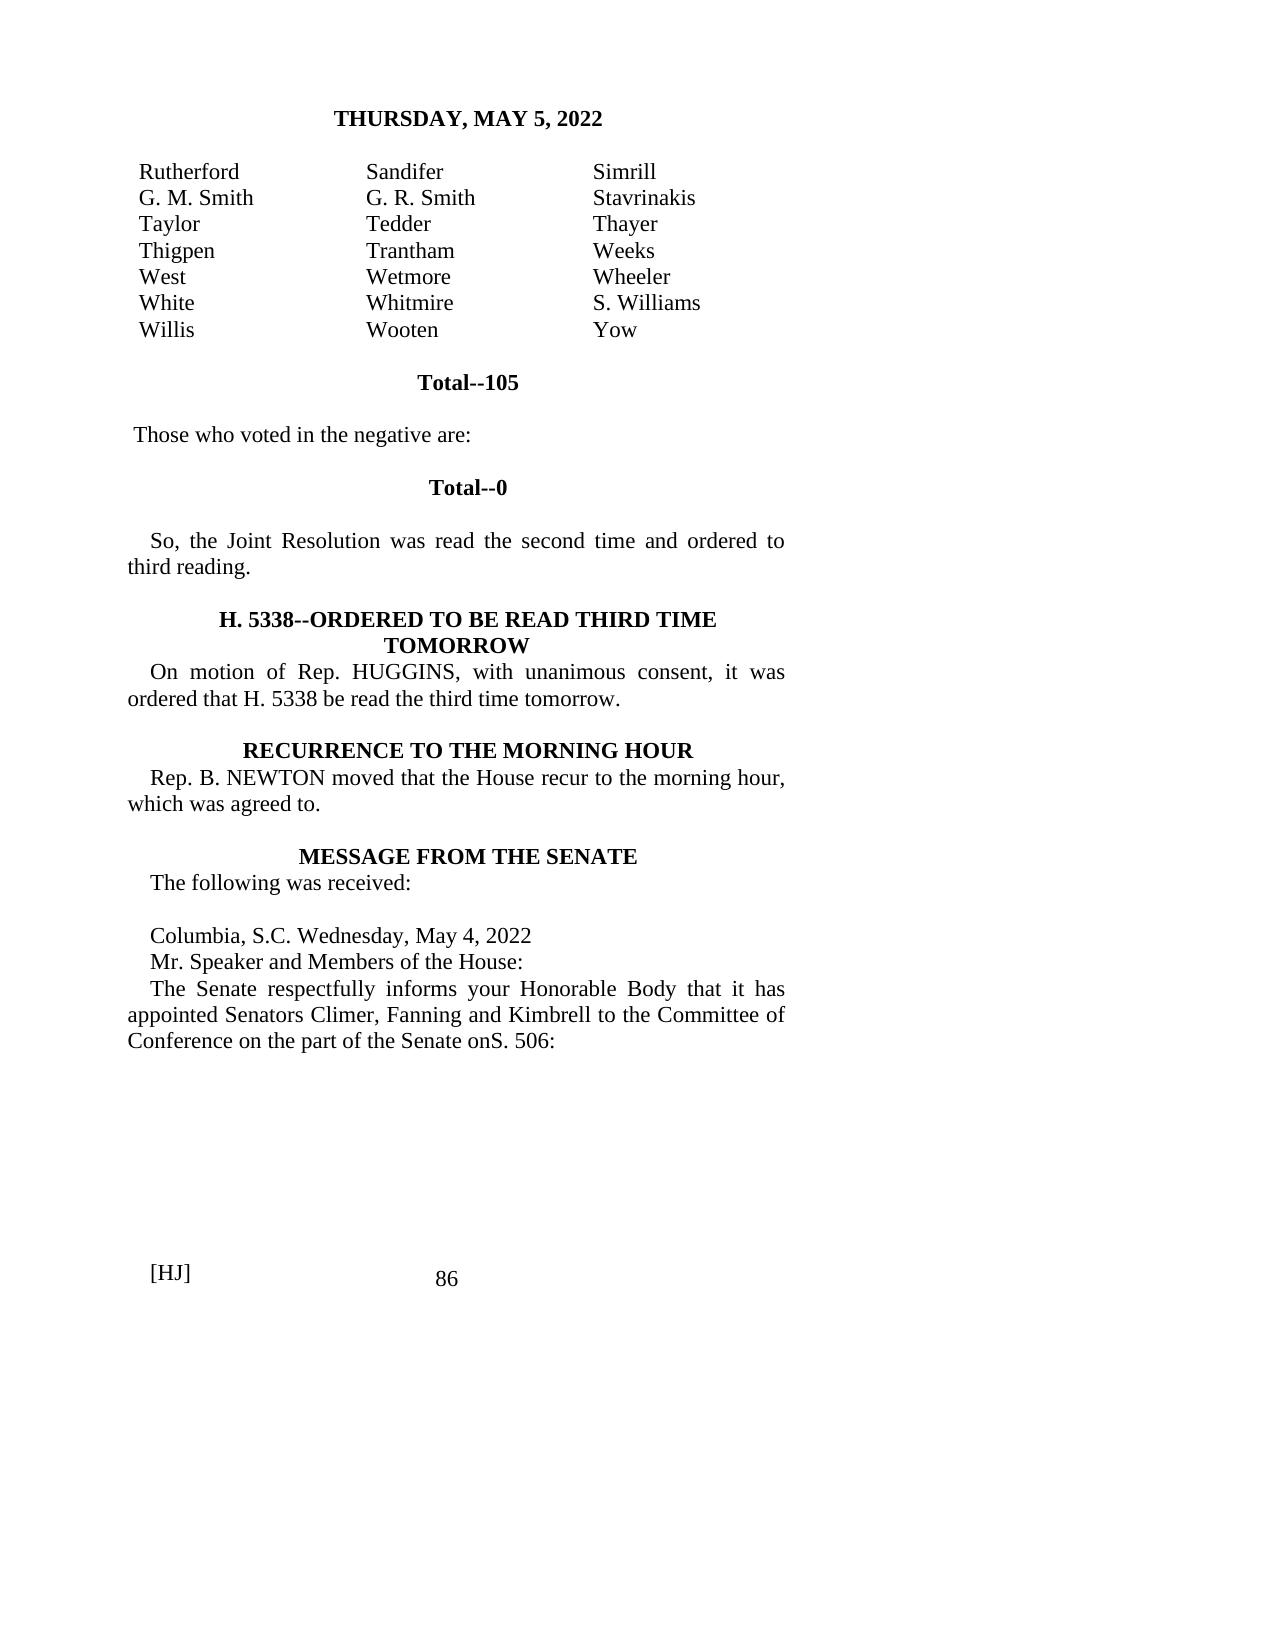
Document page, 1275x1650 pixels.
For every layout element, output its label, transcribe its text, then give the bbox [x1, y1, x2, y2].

text So, the Joint Resolution was read the second time and ordered to third reading. [127, 527, 786, 579]
table_cell Willis [128, 316, 354, 342]
table_cell Tedder [355, 210, 581, 237]
text Total--0 [127, 474, 786, 500]
table_cell Weeks [581, 237, 808, 263]
table_cell G. M. Smith [128, 184, 354, 210]
text The following was received: [127, 869, 786, 896]
table_cell Stavrinakis [581, 184, 808, 210]
table_cell Simrill [581, 158, 808, 184]
table_cell Wooten [355, 316, 581, 342]
text Mr. Speaker and Members of the House: [127, 948, 786, 975]
text RECURRENCE TO THE MORNING HOUR [127, 737, 786, 764]
text Columbia, S.C. Wednesday, May 4, 2022 [127, 922, 786, 948]
text The Senate respectfully informs your Honorable Body that it has appointed Senators Climer, Fanning and Kimbrell to the Committee of Conference on the part of the Senate onS. 506: [127, 975, 786, 1054]
table_cell Thayer [581, 210, 808, 237]
text Total--105 [127, 368, 786, 395]
text H. 5338--ORDERED TO BE READ THIRD TIME TOMORROW [127, 606, 786, 658]
table_cell Yow [581, 316, 808, 342]
table_cell Wetmore [355, 263, 581, 289]
table_cell Sandifer [355, 158, 581, 184]
text MESSAGE FROM THE SENATE [127, 843, 786, 869]
table_cell White [128, 290, 354, 316]
table_cell G. R. Smith [355, 184, 581, 210]
table_cell Trantham [355, 237, 581, 263]
text On motion of Rep. HUGGINS, with unanimous consent, it was ordered that H. 5338 be read the third time tomorrow. [127, 658, 786, 711]
text Those who voted in the negative are: [127, 421, 786, 448]
table_cell Rutherford [128, 158, 354, 184]
table_cell Wheeler [581, 263, 808, 289]
table_cell West [128, 263, 354, 289]
text Rep. B. NEWTON moved that the House recur to the morning hour, which was agreed to. [127, 764, 786, 817]
table_cell S. Williams [581, 290, 808, 316]
table_cell Thigpen [128, 237, 354, 263]
table_cell Whitmire [355, 290, 581, 316]
table_cell Taylor [128, 210, 354, 237]
